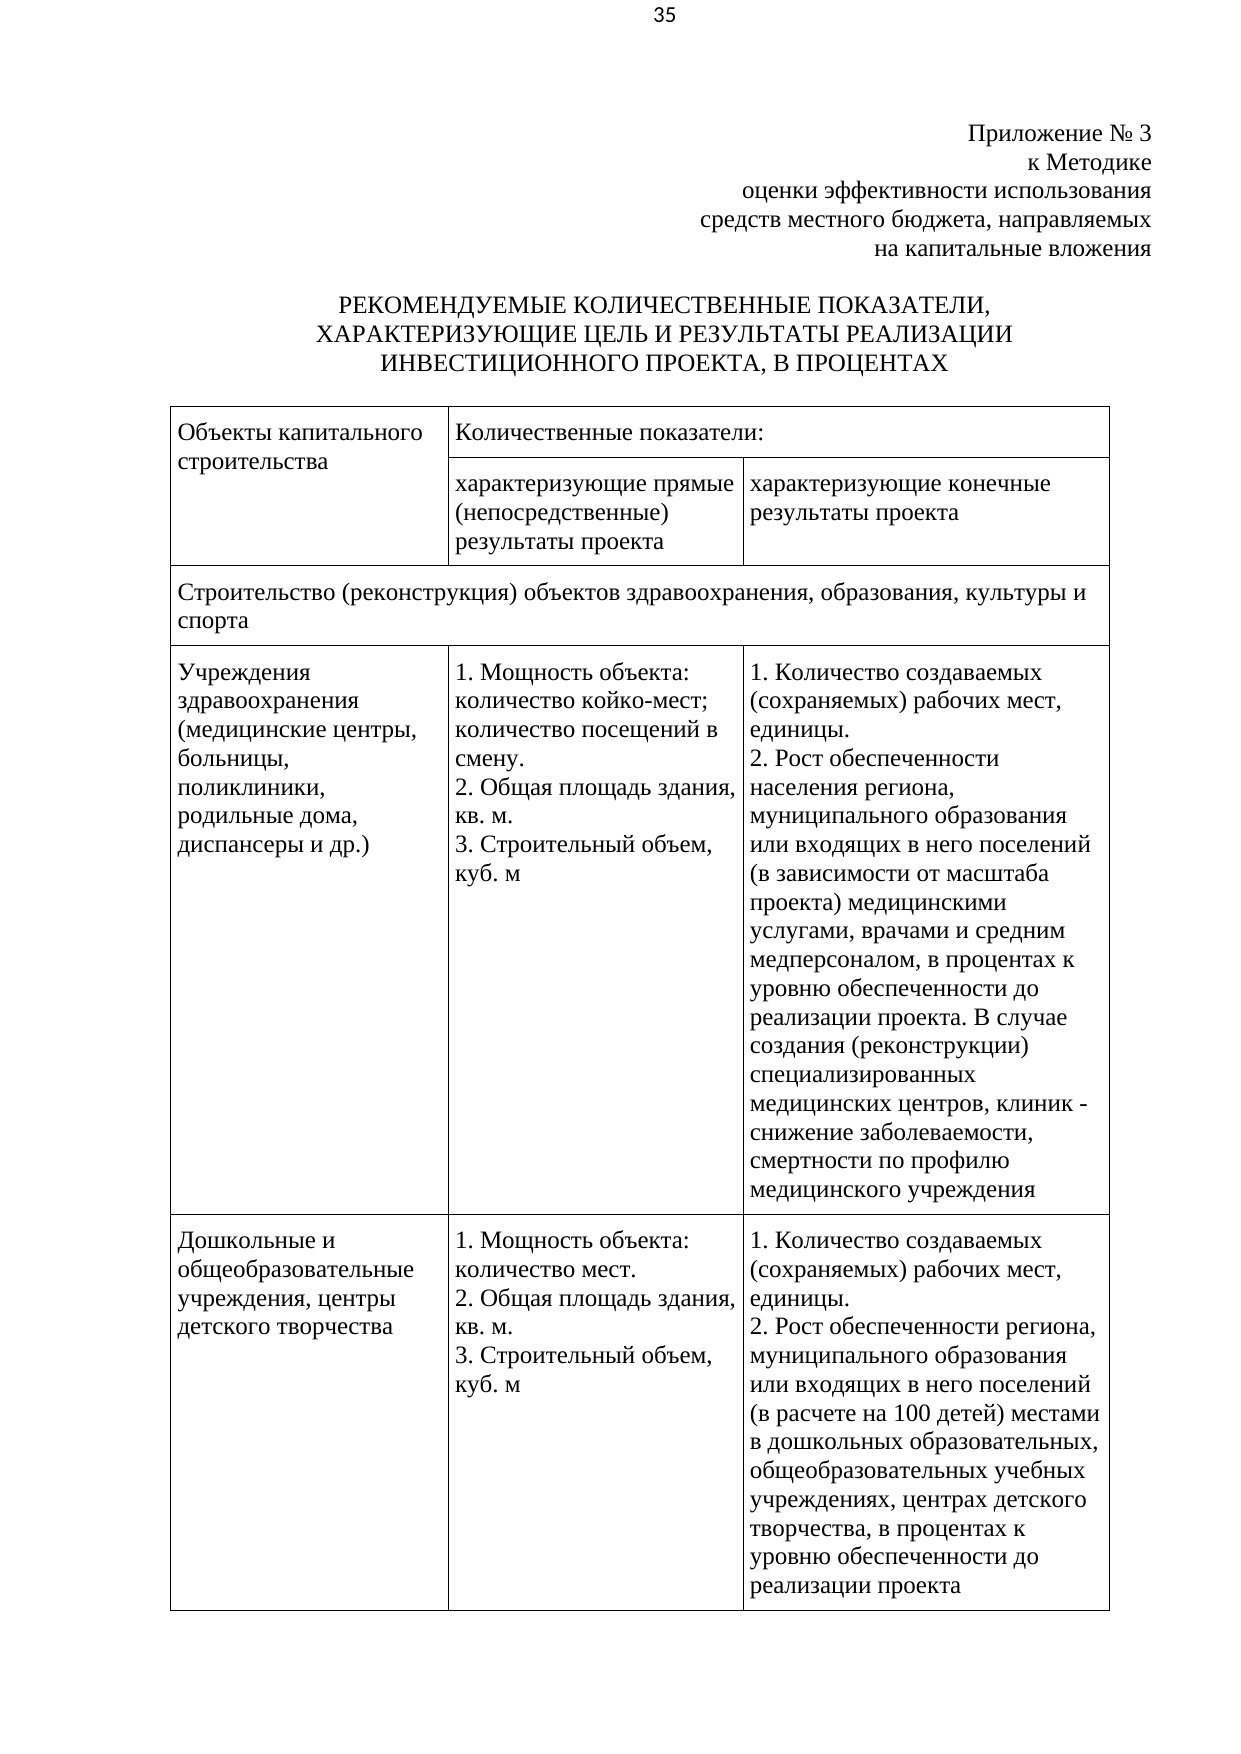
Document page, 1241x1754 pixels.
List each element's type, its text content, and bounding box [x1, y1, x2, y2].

text на капитальные вложения [177, 233, 1152, 262]
text РЕКОМЕНДУЕМЫЕ КОЛИЧЕСТВЕННЫЕ ПОКАЗАТЕЛИ, [177, 291, 1152, 319]
table_header Количественные показатели: [449, 407, 1109, 457]
text к Методике [177, 147, 1152, 176]
text средств местного бюджета, направляемых [177, 204, 1152, 233]
table_cell характеризующие конечные результаты проекта [744, 458, 1109, 565]
table_cell 1. Мощность объекта: количество мест. 2. Общая площадь здания, кв. м. 3. Строительный объем, куб. м [449, 1215, 743, 1609]
table_cell Учреждения здравоохранения (медицинские центры, больницы, поликлиники, родильные дома, диспансеры и др.) [171, 646, 448, 1213]
text Приложение № 3 [177, 118, 1152, 147]
table_cell характеризующие прямые (непосредственные) результаты проекта [449, 458, 743, 565]
text ХАРАКТЕРИЗУЮЩИЕ ЦЕЛЬ И РЕЗУЛЬТАТЫ РЕАЛИЗАЦИИ [177, 319, 1152, 348]
table_cell Дошкольные и общеобразовательные учреждения, центры детского творчества [171, 1215, 448, 1609]
table_cell Строительство (реконструкция) объектов здравоохранения, образования, культуры и спорта [171, 566, 1109, 645]
text оценки эффективности использования [177, 176, 1152, 204]
text ИНВЕСТИЦИОННОГО ПРОЕКТА, В ПРОЦЕНТАХ [177, 348, 1152, 377]
table_cell 1. Мощность объекта: количество койко-мест; количество посещений в смену. 2. Общая площадь здания, кв. м. 3. Строительный объем, куб. м [449, 646, 743, 1213]
table_cell 1. Количество создаваемых (сохраняемых) рабочих мест, единицы. 2. Рост обеспеченности региона, муниципального образования или входящих в него поселений (в расчете на 100 детей) местами в дошкольных образовательных, общеобразовательных учебных учреждениях, центрах детского творчества, в процентах к уровню обеспеченности до реализации проекта [744, 1215, 1109, 1609]
table_header Объекты капитального строительства [171, 407, 448, 565]
table_cell 1. Количество создаваемых (сохраняемых) рабочих мест, единицы. 2. Рост обеспеченности населения региона, муниципального образования или входящих в него поселений (в зависимости от масштаба проекта) медицинскими услугами, врачами и средним медперсоналом, в процентах к уровню обеспеченности до реализации проекта. В случае создания (реконструкции) специализированных медицинских центров, клиник - снижение заболеваемости, смертности по профилю медицинского учреждения [744, 646, 1109, 1213]
